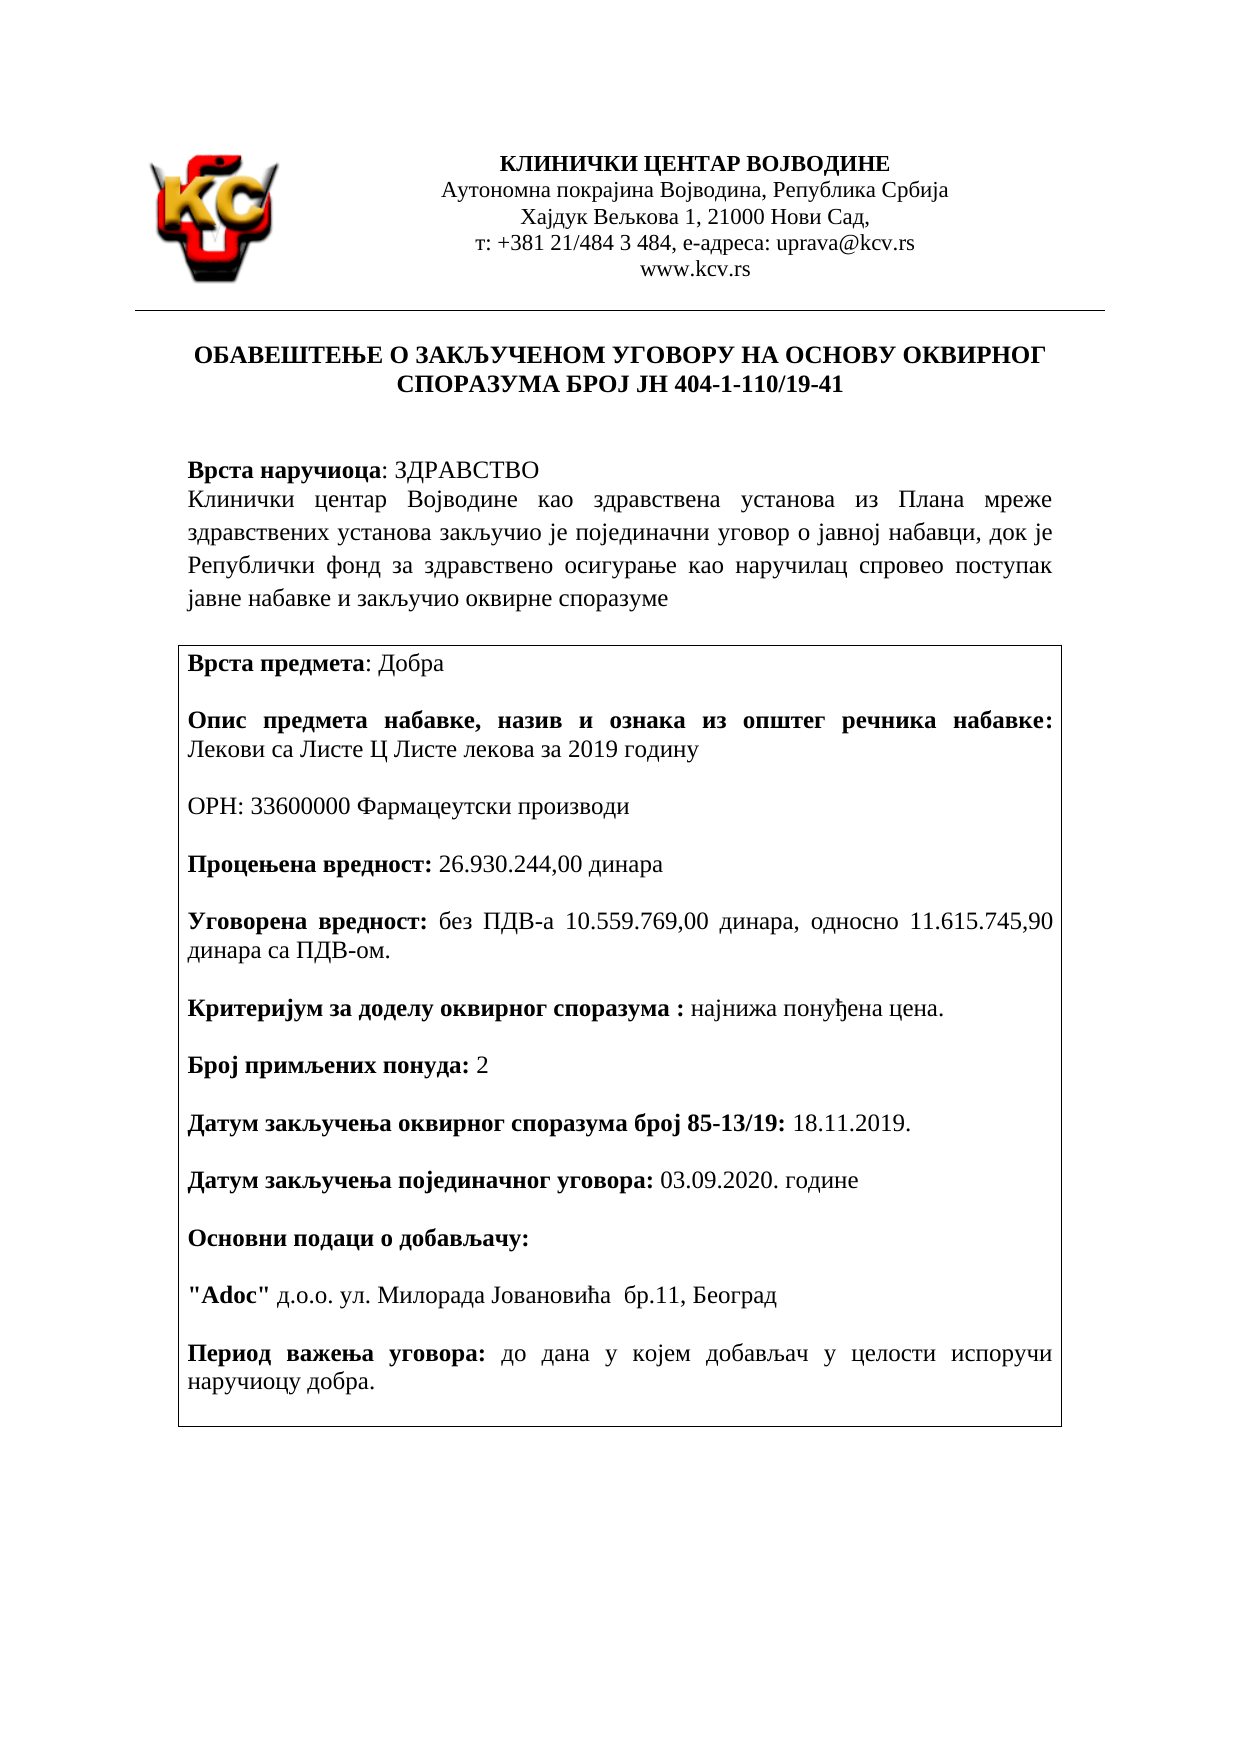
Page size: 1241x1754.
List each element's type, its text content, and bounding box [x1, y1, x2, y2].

text Датум закључења појединачног уговора: 03.09.2020. године [187, 1165, 1053, 1194]
text "Adoc" д.о.о. ул. Милорада Јовановића бр.11, Београд [187, 1280, 1053, 1309]
text ОБАВЕШТЕЊЕ О ЗАКЉУЧЕНОМ УГОВОРУ НА ОСНОВУ ОКВИРНОГ СПОРАЗУМА БРОЈ ЈН 404-1-110/19-41 [187, 340, 1053, 397]
text Врста предмета: [179, 646, 1061, 676]
text Клинички центар Војводине као здравствена установа из Плана мреже здравствених установа закључио је појединачни уговор о јавној набавци, док је Републички фонд за здравствено осигурање као наручилац спровео поступак јавне набавке и закључио оквирне споразуме [187, 484, 1053, 612]
table_header [135, 150, 285, 310]
text Датум закључења оквирног споразума број 85-13/19: 18.11.2019. [187, 1108, 1053, 1136]
text Број примљених понуда: 2 [187, 1050, 1053, 1079]
text Процењена вредност: 26.930.244,00 динара [187, 849, 1053, 878]
text Врста наручиоца: ЗДРАВСТВО [187, 455, 1053, 484]
text ОРН: 33600000 Фармацеутски производи [187, 791, 1053, 820]
text Критеријум за доделу oквирног споразума : најнижа понуђена цена. [187, 993, 1053, 1021]
text Период важења уговора: до дана у којем добављач у целости испоручи наручиоцу добра. [187, 1338, 1053, 1395]
text Уговорена вредност: без ПДВ-а 10.559.769,00 динара, односно 11.615.745,90 динара са ПДВ-ом. [187, 906, 1053, 964]
text Основни подаци о добављачу: [187, 1223, 1053, 1251]
text Опис предмета набавке, назив и ознака из општег речника набавке: Лекови са Листе Ц Листе лекова за 2019 годину [187, 705, 1053, 763]
table_header КЛИНИЧКИ ЦЕНТАР ВОЈВОДИНЕ Аутономна покрајина Војводина, Република Србија Хајдук Вељкова 1, 21000 Нови Сад, т: +381 21/484 3 484, e-адреса: uprava@kcv.rs www.kcv.rs [285, 150, 1105, 310]
